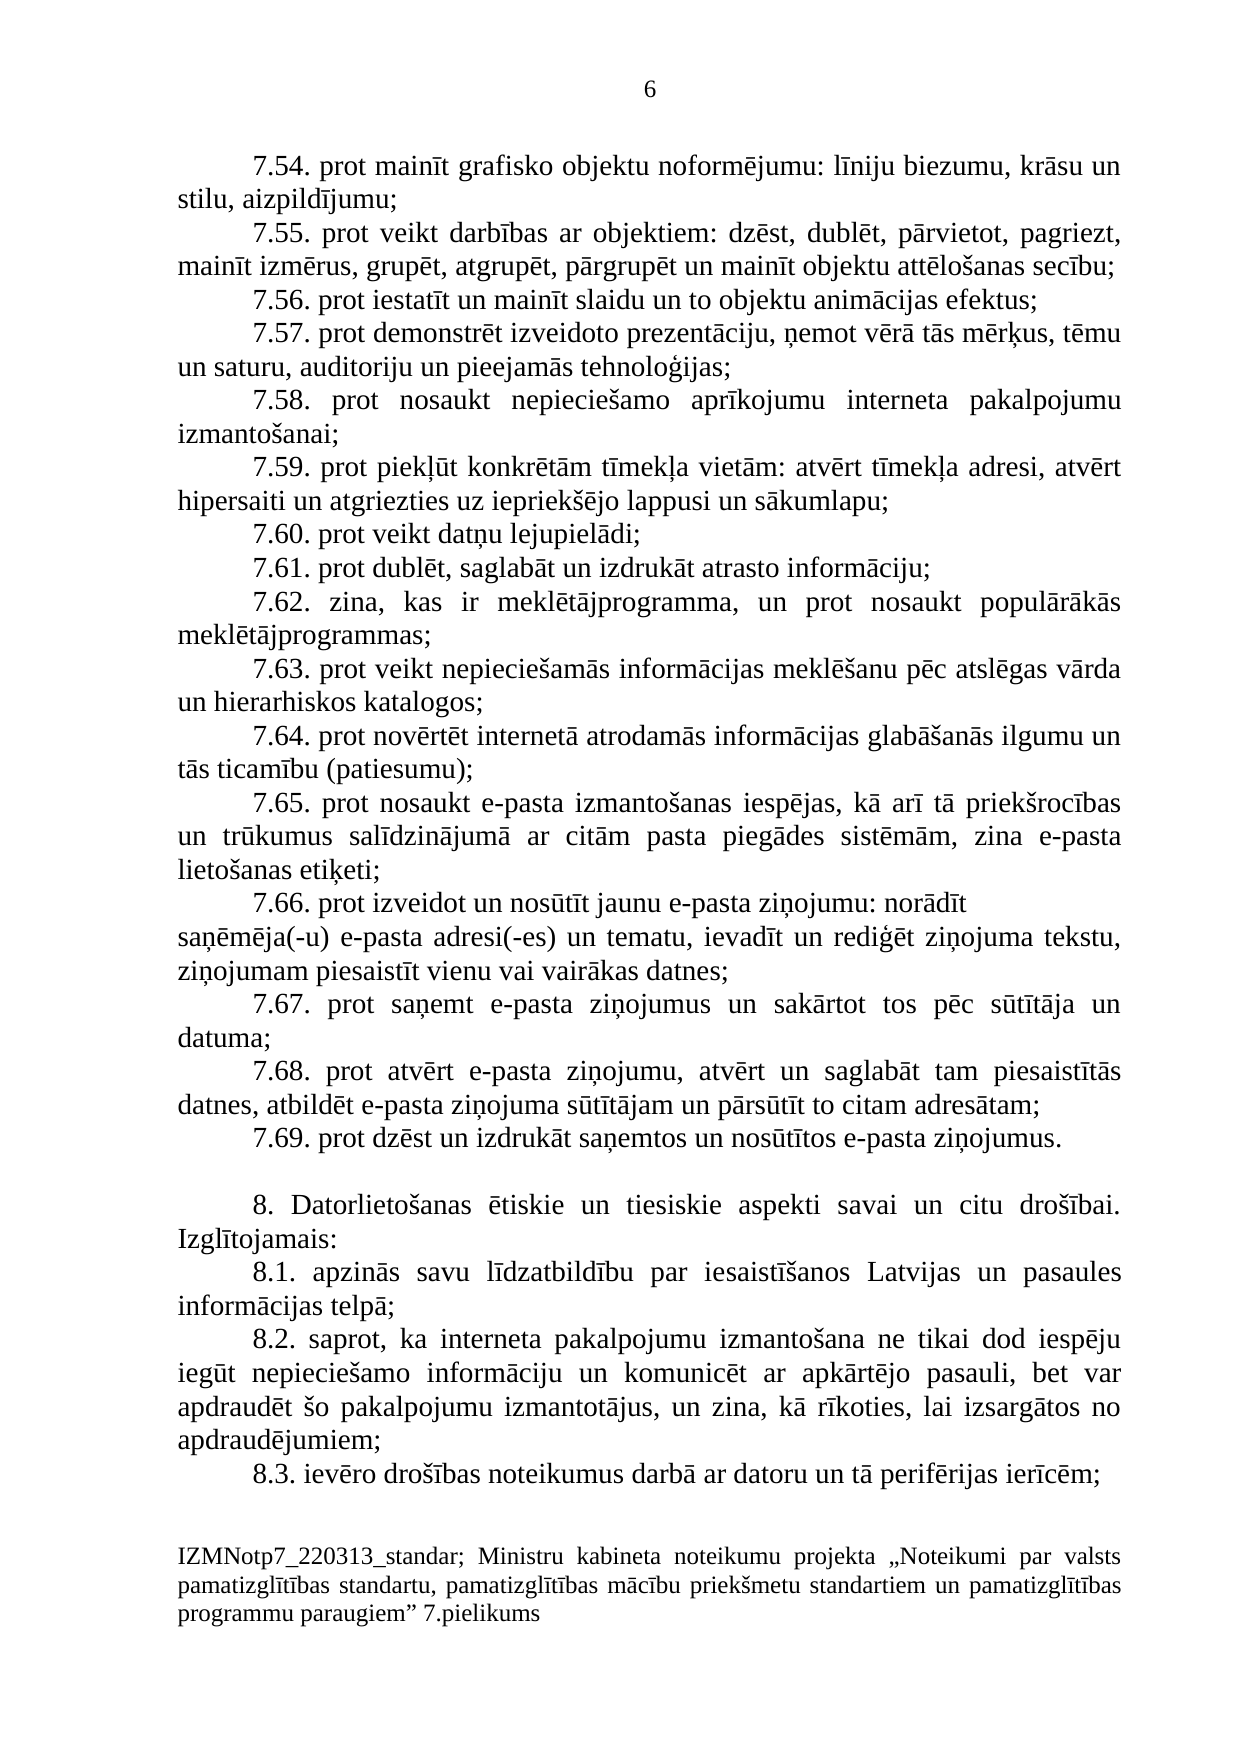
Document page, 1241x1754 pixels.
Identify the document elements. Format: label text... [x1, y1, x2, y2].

text 7.57. prot demonstrēt izveidoto prezentāciju, ņemot vērā tās mērķus, tēmu un saturu, auditoriju un pieejamās tehnoloģijas; [177, 315, 1122, 382]
text 7.56. prot iestatīt un mainīt slaidu un to objektu animācijas efektus; [177, 282, 1122, 315]
text 8.3. ievēro drošības noteikumus darbā ar datoru un tā perifērijas ierīcēm; [177, 1456, 1122, 1489]
text 7.66. prot izveidot un nosūtīt jaunu e-pasta ziņojumu: norādīt [177, 886, 1122, 919]
text 7.59. prot piekļūt konkrētām tīmekļa vietām: atvērt tīmekļa adresi, atvērt hipersaiti un atgriezties uz iepriekšējo lappusi un sākumlapu; [177, 449, 1122, 517]
text 7.67. prot saņemt e-pasta ziņojumus un sakārtot tos pēc sūtītāja un datuma; [177, 986, 1122, 1053]
text 7.64. prot novērtēt internetā atrodamās informācijas glabāšanās ilgumu un tās ticamību (patiesumu); [177, 718, 1122, 785]
text 7.61. prot dublēt, saglabāt un izdrukāt atrasto informāciju; [177, 550, 1122, 584]
text 7.55. prot veikt darbības ar objektiem: dzēst, dublēt, pārvietot, pagriezt, mainīt izmērus, grupēt, atgrupēt, pārgrupēt un mainīt objektu attēlošanas secību; [177, 215, 1122, 282]
text 8.1. apzinās savu līdzatbildību par iesaistīšanos Latvijas un pasaules informācijas telpā; [177, 1254, 1122, 1322]
text 7.54. prot mainīt grafisko objektu noformējumu: līniju biezumu, krāsu un stilu, aizpildījumu; [177, 148, 1122, 215]
text 7.68. prot atvērt e-pasta ziņojumu, atvērt un saglabāt tam piesaistītās datnes, atbildēt e-pasta ziņojuma sūtītājam un pārsūtīt to citam adresātam; [177, 1053, 1122, 1120]
text 7.65. prot nosaukt e-pasta izmantošanas iespējas, kā arī tā priekšrocības un trūkumus salīdzinājumā ar citām pasta piegādes sistēmām, zina e-pasta lietošanas etiķeti; [177, 785, 1122, 886]
text 7.58. prot nosaukt nepieciešamo aprīkojumu interneta pakalpojumu izmantošanai; [177, 382, 1122, 449]
text 7.63. prot veikt nepieciešamās informācijas meklēšanu pēc atslēgas vārda un hierarhiskos katalogos; [177, 651, 1122, 718]
text 8. Datorlietošanas ētiskie un tiesiskie aspekti savai un citu drošībai. Izglītojamais: [177, 1187, 1122, 1254]
text 8.2. saprot, ka interneta pakalpojumu izmantošana ne tikai dod iespēju iegūt nepieciešamo informāciju un komunicēt ar apkārtējo pasauli, bet var apdraudēt šo pakalpojumu izmantotājus, un zina, kā rīkoties, lai izsargātos no apdraudējumiem; [177, 1322, 1122, 1456]
text saņēmēja(-u) e-pasta adresi(-es) un tematu, ievadīt un rediģēt ziņojuma tekstu, ziņojumam piesaistīt vienu vai vairākas datnes; [177, 919, 1122, 986]
text 7.60. prot veikt datņu lejupielādi; [177, 517, 1122, 550]
text 7.62. zina, kas ir meklētājprogramma, un prot nosaukt populārākās meklētājprogrammas; [177, 584, 1122, 651]
text 7.69. prot dzēst un izdrukāt saņemtos un nosūtītos e-pasta ziņojumus. [177, 1120, 1122, 1154]
